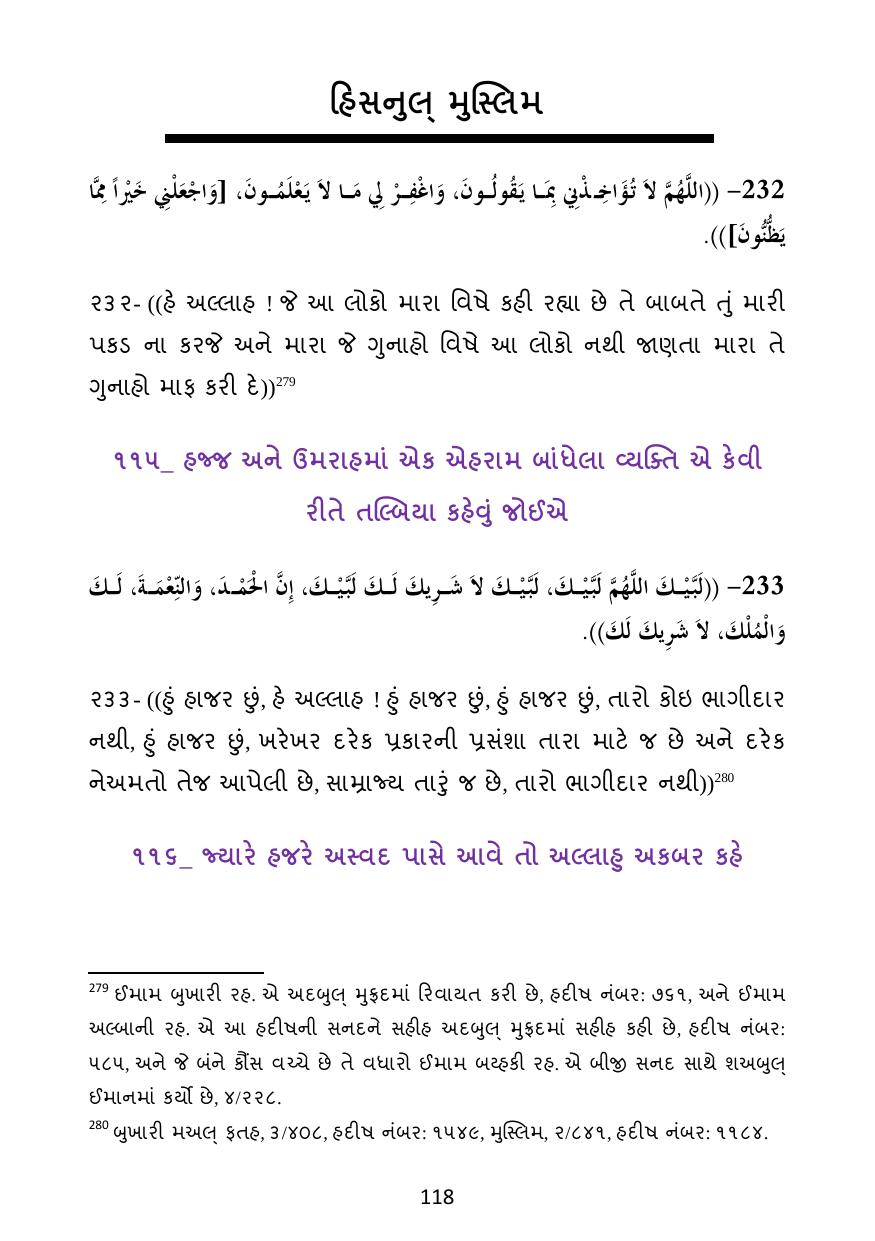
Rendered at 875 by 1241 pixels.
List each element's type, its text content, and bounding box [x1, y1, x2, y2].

text ૨૩૨- ((હે અલ્લાહ ! જે આ લોકો મારા વિષે કહી રહ્યા છે તે બાબતે તું મારી પકડ ના કરજે અને મારા જે ગુનાહો વિષે આ લોકો નથી જાણતા મારા તે ગુનાહો માફ કરી દે)) [88, 284, 786, 411]
text 232- ((اللَّهُمَّ لاَ تُؤَاخِذْنِي بِمَا يَقُولُونَ، وَاغْفِرْ لِي مَا لاَ يَعْلَمُونَ، [وَاجْعَلْنِي خَيْراً مِمَّا يَظُّنُّونَ])). [88, 170, 786, 259]
text ૨૩૩- ((હું હાજર છું, હે અલ્લાહ ! હું હાજર છું, હું હાજર છું, તારો કોઇ ભાગીદાર નથી, હું હાજર છું, ખરેખર દરેક પ્રકારની પ્રસંશા તારા માટે જ છે અને દરેક નેઅમતો તેજ આપેલી છે, સામ્રાજ્ય તારું જ છે, તારો ભાગીદાર નથી)) [88, 681, 786, 806]
subtitle ૧૧૫_ હજ્જ અને ઉમરાહમાં એક એહરામ બાંધેલા વ્યક્તિ એ કેવી રીતે તલ્બિયા કહેવું જોઈએ [88, 440, 786, 538]
text 233- ((لَبَّيْكَ اللَّهُمَّ لَبَّيْكَ، لَبَّيْكَ لاَ شَرِيكَ لَكَ لَبَّيْكَ، إِنَّ الْحَمْدَ، وَالنِّعْمَةَ، لَكَ وَالْمُلْكَ، لاَ شَرِيكَ لَكَ)). [88, 566, 786, 656]
subtitle ૧૧૬_ જ્યારે હજરે અસ્વદ પાસે આવે તો અલ્લાહુ અકબર કહે [88, 836, 786, 882]
